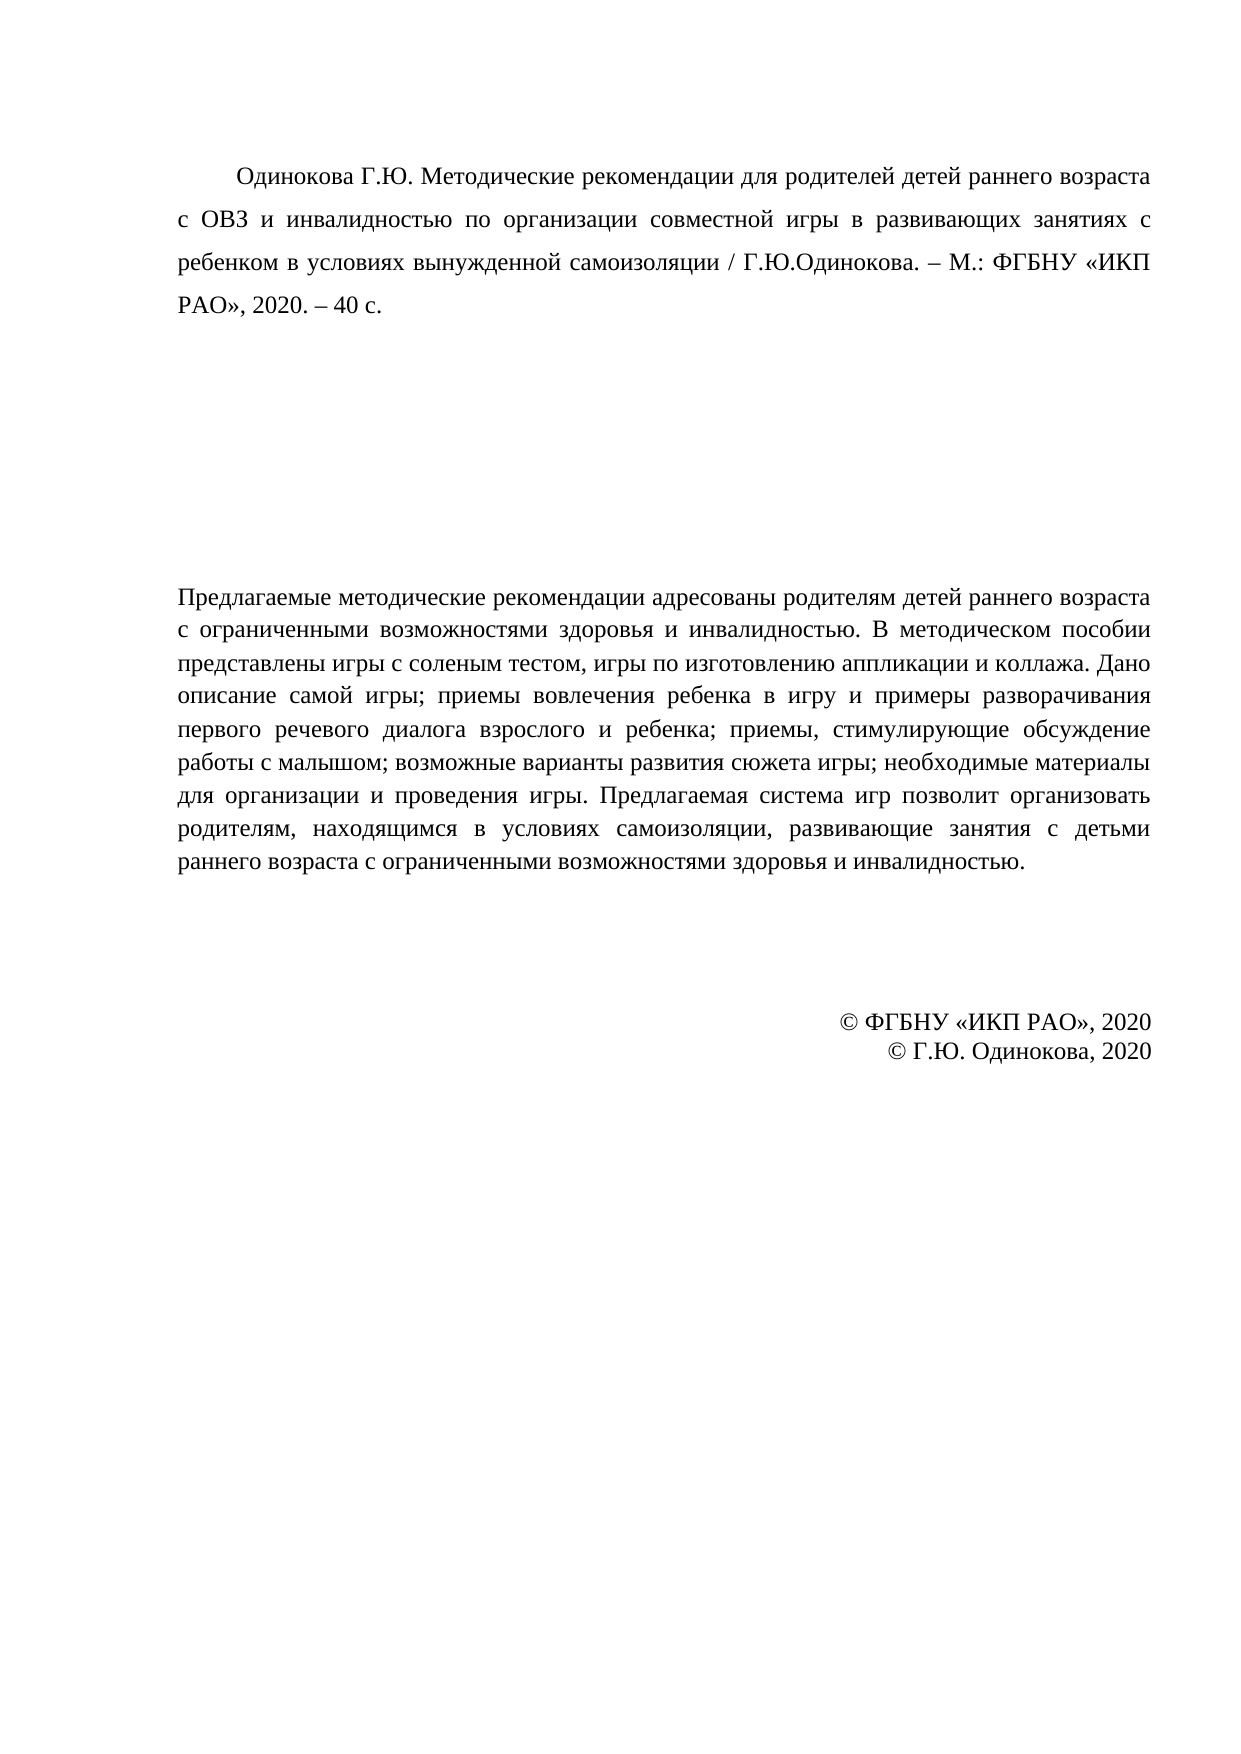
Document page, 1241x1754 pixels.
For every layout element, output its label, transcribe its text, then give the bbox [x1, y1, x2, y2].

text © Г.Ю. Одинокова, 2020 [177, 1036, 1152, 1065]
text © ФГБНУ «ИКП РАО», 2020 [177, 1007, 1152, 1036]
text Одинокова Г.Ю. Методические рекомендации для родителей детей раннего возраста с ОВЗ и инвалидностью по организации совместной игры в развивающих занятиях с ребенком в условиях вынужденной самоизоляции / Г.Ю.Одинокова. – М.: ФГБНУ «ИКП РАО», 2020. – 40 с. [177, 161, 1152, 319]
text Предлагаемые методические рекомендации адресованы родителям детей раннего возраста с ограниченными возможностями здоровья и инвалидностью. В методическом пособии представлены игры с соленым тестом, игры по изготовлению аппликации и коллажа. Дано описание самой игры; приемы вовлечения ребенка в игру и примеры разворачивания первого речевого диалога взрослого и ребенка; приемы, стимулирующие обсуждение работы с малышом; возможные варианты развития сюжета игры; необходимые материалы для организации и проведения игры. Предлагаемая система игр позволит организовать родителям, находящимся в условиях самоизоляции, развивающие занятия с детьми раннего возраста с ограниченными возможностями здоровья и инвалидностью. [177, 582, 1152, 874]
